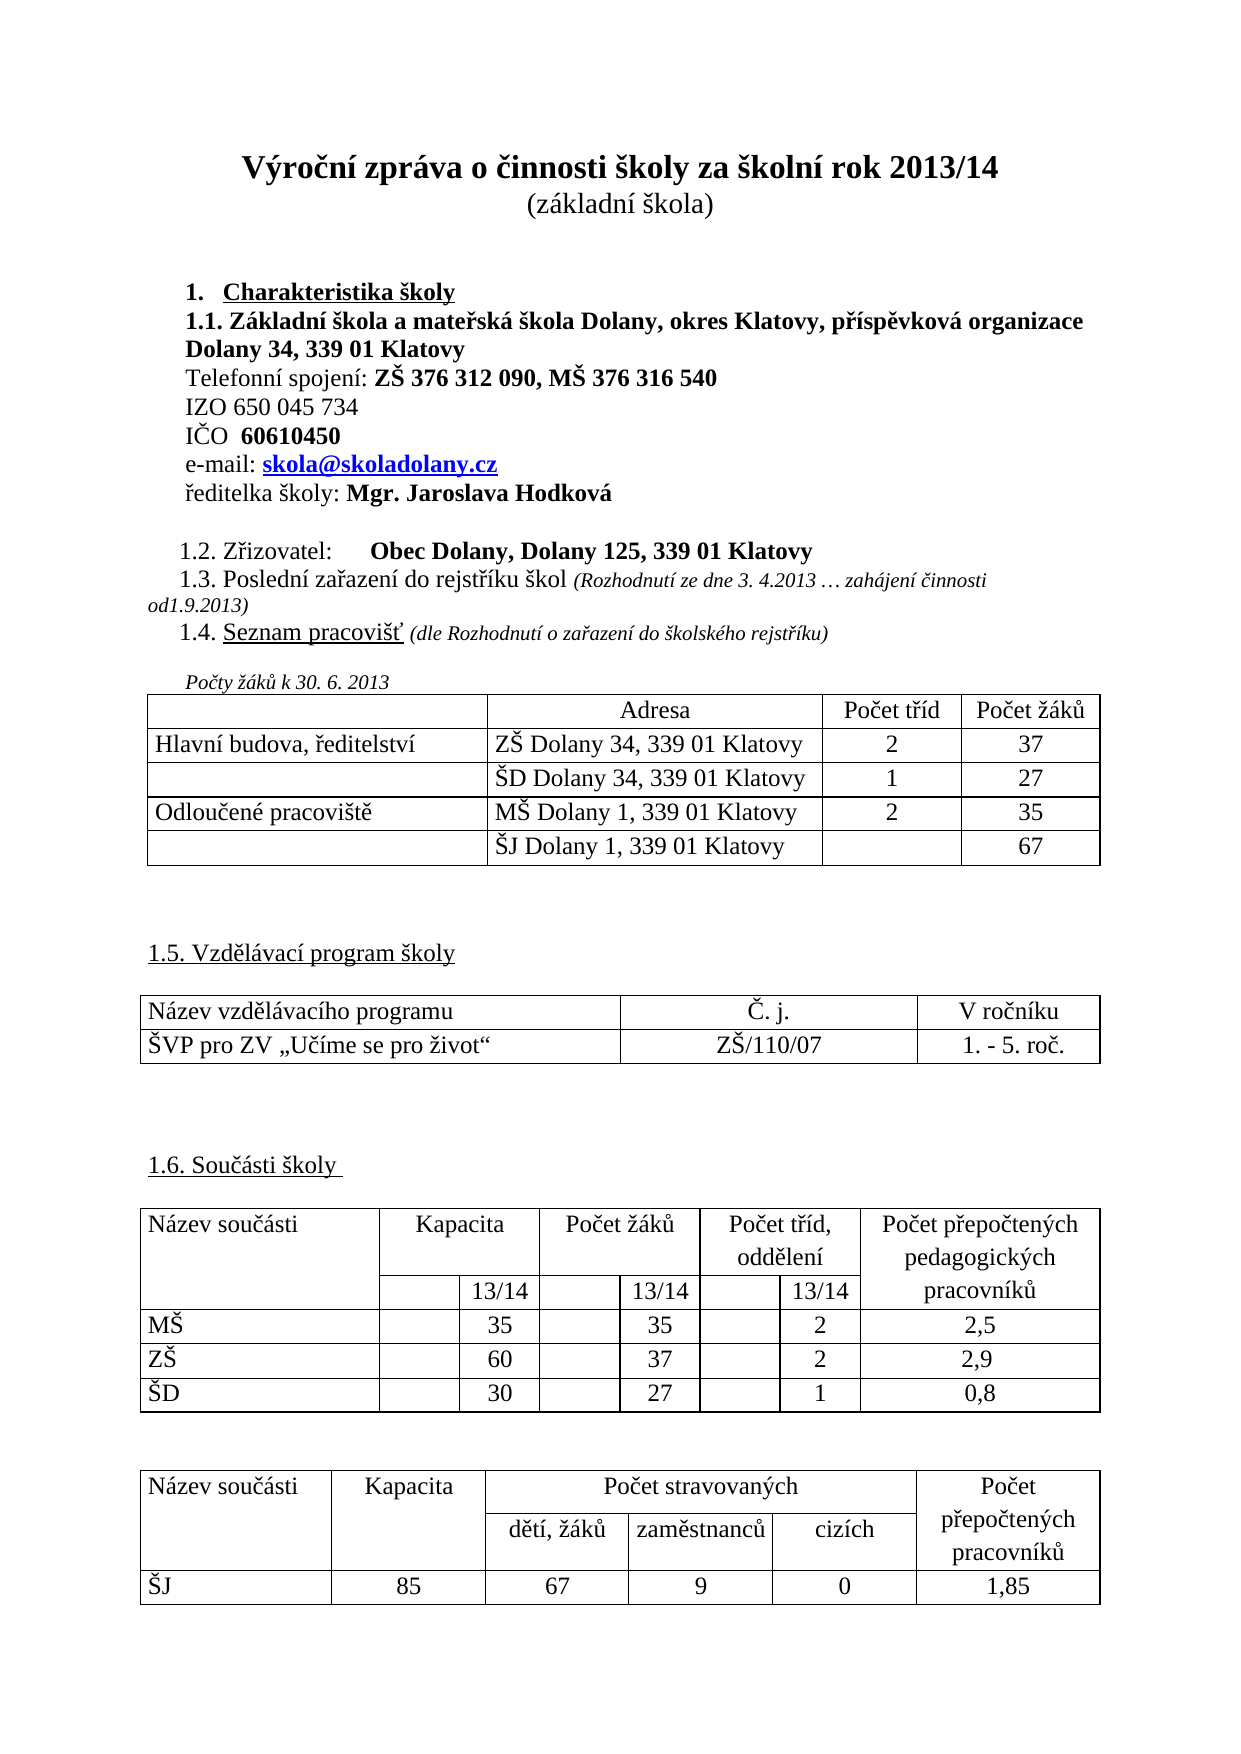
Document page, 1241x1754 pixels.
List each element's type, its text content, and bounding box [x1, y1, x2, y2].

table_header Počet tříd, oddělení [701, 1209, 860, 1275]
table_cell 2 [823, 729, 961, 762]
table_cell [540, 1344, 619, 1377]
table_cell [701, 1276, 779, 1309]
table_cell 60 [460, 1344, 539, 1377]
table_cell 2 [781, 1310, 860, 1343]
table_cell 1 [781, 1379, 860, 1411]
text 1.6. Součásti školy [148, 1151, 1093, 1179]
text 1.3. Poslední zařazení do rejstříku škol (Rozhodnutí ze dne 3. 4.2013 … zahájení činnosti od1.9.2013) [148, 564, 1093, 617]
table_cell ŠJ [141, 1571, 331, 1604]
table_cell MŠ Dolany 1, 339 01 Klatovy [488, 798, 822, 830]
table_header V ročníku [918, 996, 1099, 1029]
table_header Název vzdělávacího programu [141, 996, 620, 1029]
table_cell 9 [629, 1571, 772, 1604]
table_cell 35 [460, 1310, 539, 1343]
table_cell ZŠ Dolany 34, 339 01 Klatovy [488, 729, 822, 762]
table_header Počet přepočtených pracovníků [917, 1471, 1099, 1570]
table_cell cizích [773, 1514, 916, 1570]
table_cell [148, 831, 487, 864]
table_cell ZŠ/110/07 [621, 1030, 917, 1063]
table_cell 27 [621, 1379, 699, 1411]
table_cell 13/14 [781, 1276, 860, 1309]
table_cell 37 [621, 1344, 699, 1377]
table_cell 1. - 5. roč. [918, 1030, 1099, 1063]
table_cell [380, 1379, 459, 1411]
table_cell [701, 1310, 779, 1343]
text 1.2. Zřizovatel: Obec Dolany, Dolany 125, 339 01 Klatovy [148, 536, 1093, 564]
table_cell 2,5 [861, 1310, 1099, 1343]
table_cell 27 [962, 763, 1099, 796]
table_header Počet stravovaných [486, 1471, 916, 1513]
table_cell [148, 763, 487, 796]
table_header Počet žáků [962, 695, 1099, 728]
table_header Název součásti [141, 1209, 379, 1309]
table_cell ŠJ Dolany 1, 339 01 Klatovy [488, 831, 822, 864]
table_cell 1,85 [917, 1571, 1099, 1604]
title (základní škola) [148, 186, 1093, 219]
table_cell [380, 1344, 459, 1377]
table_cell 0,8 [861, 1379, 1099, 1411]
table_header Č. j. [621, 996, 917, 1029]
table_cell [823, 831, 961, 864]
table_cell ZŠ [141, 1344, 379, 1377]
table_cell 67 [486, 1571, 628, 1604]
text 1.1. Základní škola a mateřská škola Dolany, okres Klatovy, příspěvková organizace [148, 306, 1093, 334]
table_cell ŠVP pro ZV „Učíme se pro život“ [141, 1030, 620, 1063]
table_cell 0 [773, 1571, 916, 1604]
table_cell 2 [823, 798, 961, 830]
text e-mail: skola@skoladolany.cz [148, 449, 1093, 478]
table_cell 67 [962, 831, 1099, 864]
table_cell 30 [460, 1379, 539, 1411]
table_cell [540, 1379, 619, 1411]
table_cell 2 [781, 1344, 860, 1377]
table_header [148, 695, 487, 728]
table_cell [380, 1276, 459, 1309]
table_header Kapacita [380, 1209, 539, 1275]
table_cell 35 [621, 1310, 699, 1343]
table_cell dětí, žáků [486, 1514, 628, 1570]
table_cell [540, 1276, 619, 1309]
text IZO 650 045 734 [185, 392, 1093, 421]
table_cell ŠD Dolany 34, 339 01 Klatovy [488, 763, 822, 796]
table_header Adresa [488, 695, 822, 728]
text Dolany 34, 339 01 Klatovy [185, 334, 1093, 363]
table_header Počet přepočtených pedagogických pracovníků [861, 1209, 1099, 1309]
table_cell ŠD [141, 1379, 379, 1411]
text 1.5. Vzdělávací program školy [148, 938, 1093, 966]
table_cell [701, 1344, 779, 1377]
text Telefonní spojení: ZŠ 376 312 090, MŠ 376 316 540 [185, 363, 1093, 392]
table_cell [701, 1379, 779, 1411]
table_cell 2,9 [861, 1344, 1099, 1377]
text Počty žáků k 30. 6. 2013 [185, 670, 1093, 694]
table_cell Odloučené pracoviště [148, 798, 487, 830]
table_cell Hlavní budova, ředitelství [148, 729, 487, 762]
table_header Počet tříd [823, 695, 961, 728]
table_cell 13/14 [621, 1276, 699, 1309]
table_header Název součásti [141, 1471, 331, 1570]
table_cell zaměstnanců [629, 1514, 772, 1570]
table_cell 35 [962, 798, 1099, 830]
table_cell [540, 1310, 619, 1343]
table_cell 1 [823, 763, 961, 796]
text IČO 60610450 [185, 421, 1093, 449]
table_cell 37 [962, 729, 1099, 762]
table_cell MŠ [141, 1310, 379, 1343]
text ředitelka školy: Mgr. Jaroslava Hodková [148, 478, 1093, 507]
list Charakteristika školy [185, 277, 1093, 306]
table_cell 85 [332, 1571, 485, 1604]
table_cell 13/14 [460, 1276, 539, 1309]
text 1.4. Seznam pracovišť (dle Rozhodnutí o zařazení do školského rejstříku) [148, 617, 1093, 646]
table_header Kapacita [332, 1471, 485, 1570]
title Výroční zpráva o činnosti školy za školní rok 2013/14 [148, 148, 1093, 186]
table_header Počet žáků [540, 1209, 699, 1275]
table_cell [380, 1310, 459, 1343]
